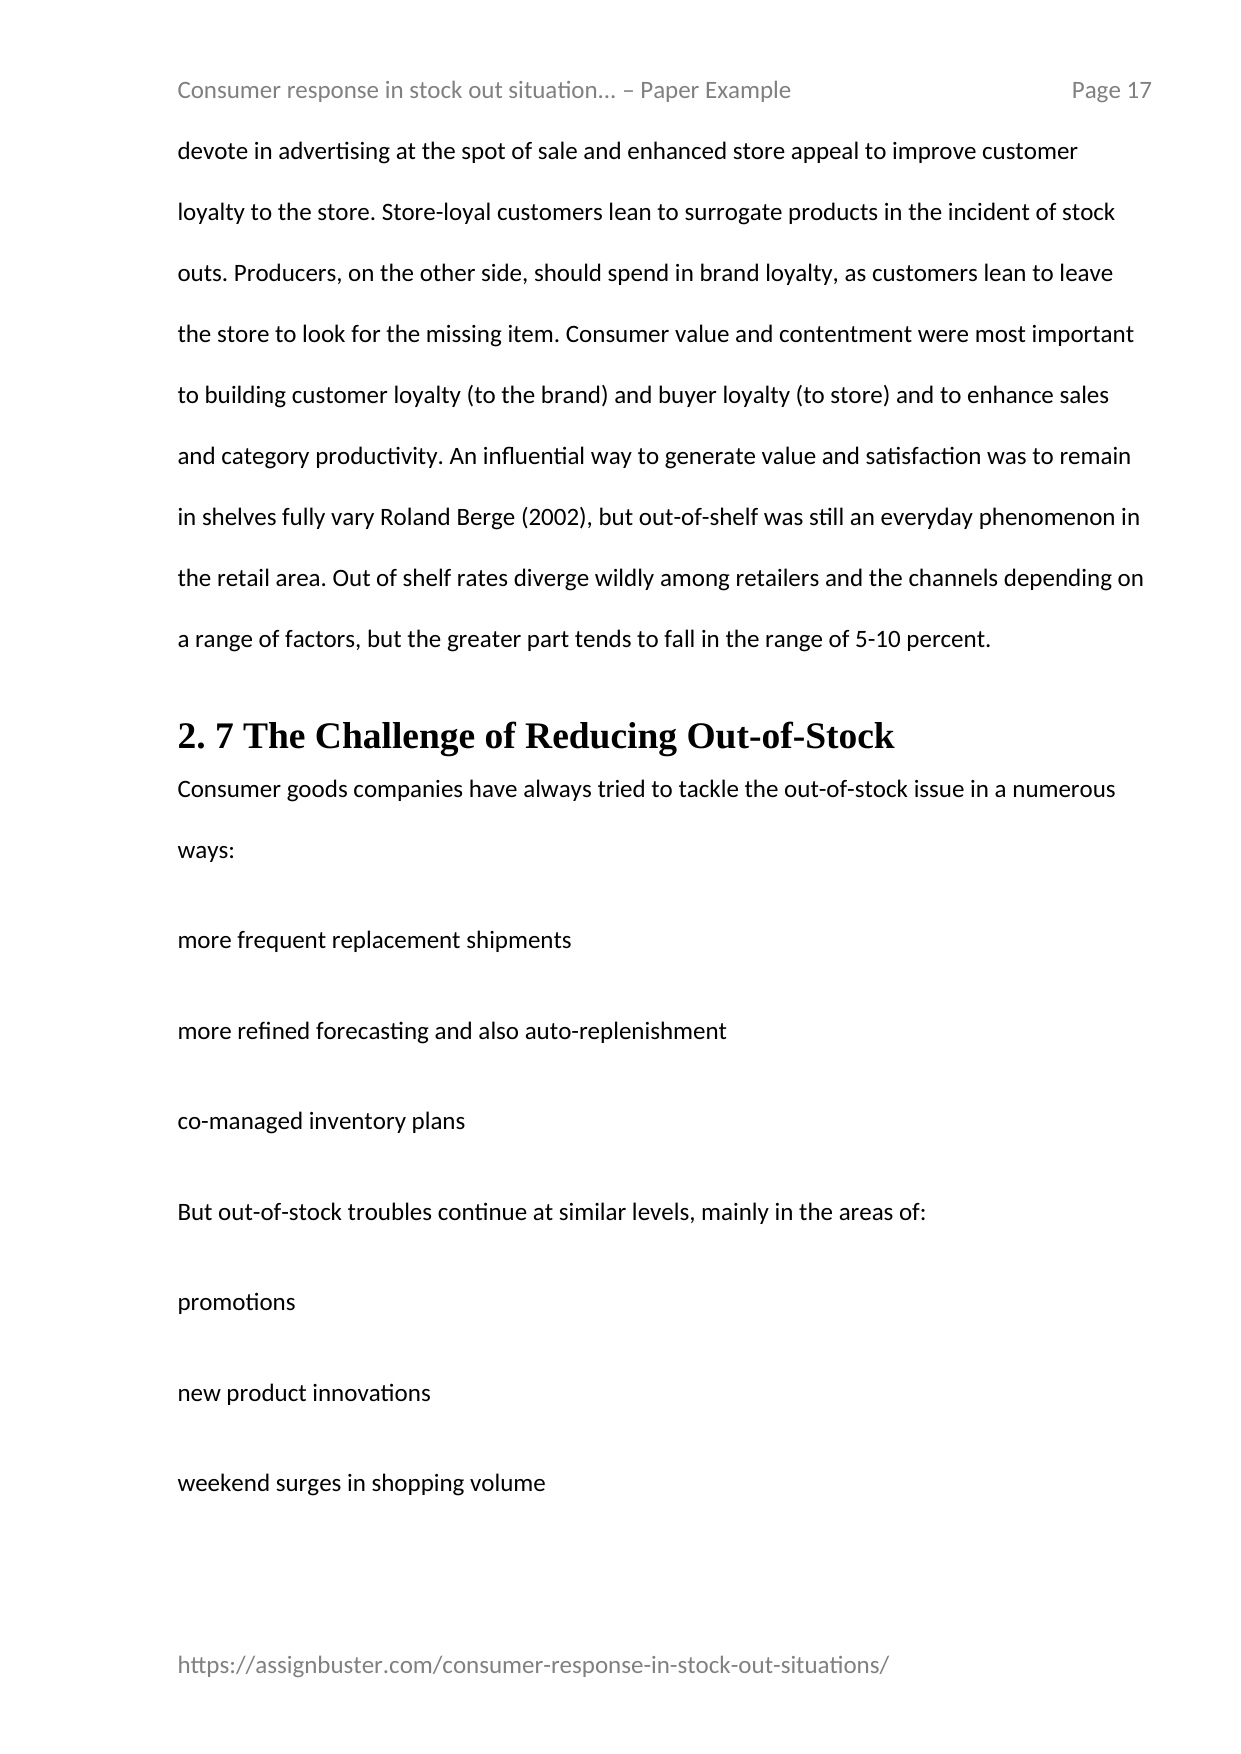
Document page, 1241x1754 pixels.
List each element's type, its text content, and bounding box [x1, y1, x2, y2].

text weekend surges in shopping volume [177, 1467, 1152, 1498]
subtitle 2. 7 The Challenge of Reducing Out-of-Stock [177, 714, 1152, 757]
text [177, 135, 1152, 654]
text more refined forecasting and also auto-replenishment [177, 1015, 1152, 1045]
text promotions [177, 1286, 1152, 1317]
text new product innovations [177, 1377, 1152, 1407]
text But out-of-stock troubles continue at similar levels, mainly in the areas of: [177, 1196, 1152, 1226]
text co-managed inventory plans [177, 1105, 1152, 1136]
text more frequent replacement shipments [177, 924, 1152, 955]
text Consumer goods companies have always tried to tackle the out-of-stock issue in a numerous ways: [177, 773, 1152, 864]
